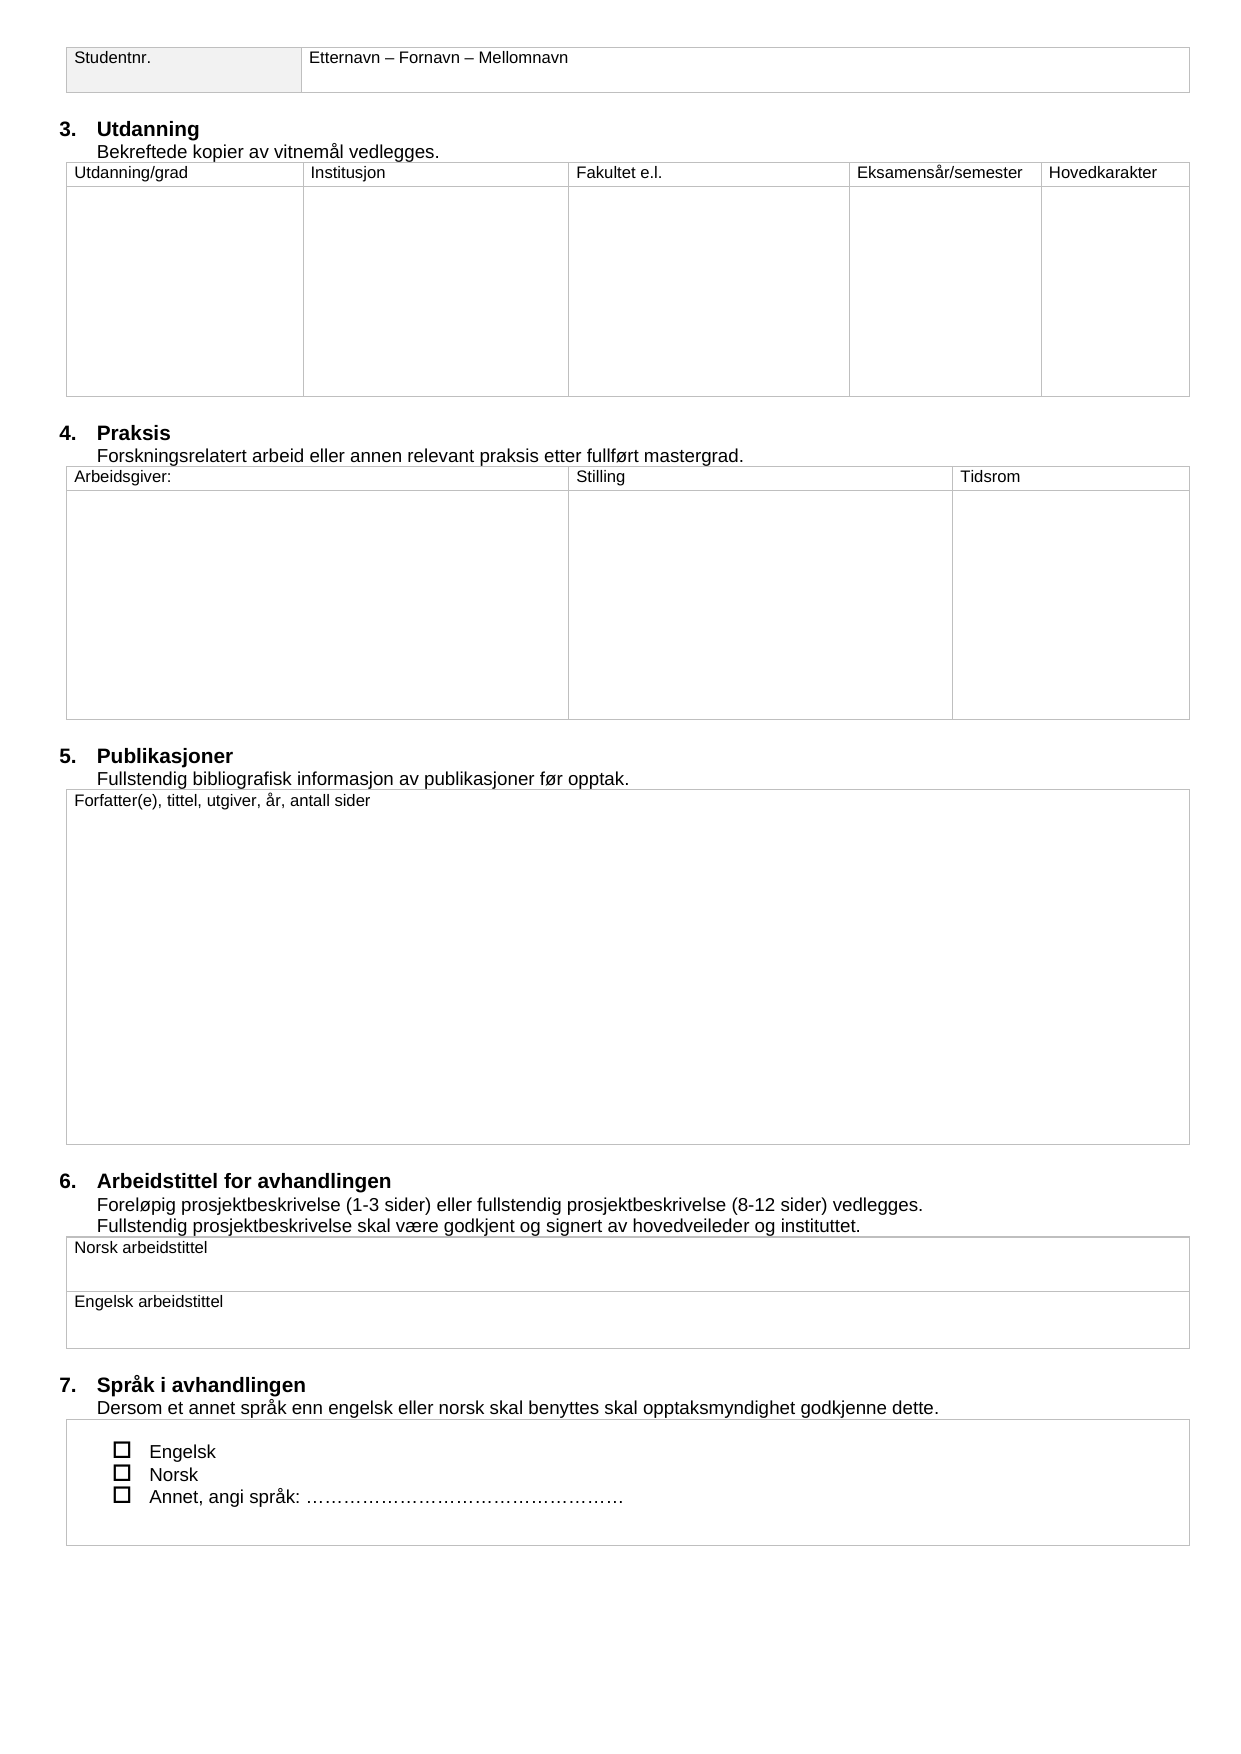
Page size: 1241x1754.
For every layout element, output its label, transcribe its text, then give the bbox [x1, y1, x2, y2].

text Bekreftede kopier av vitnemål vedlegges. [97, 141, 1166, 162]
table_cell [850, 187, 1041, 396]
table_cell [1042, 187, 1189, 396]
list Arbeidstittel for avhandlingen [59, 1169, 1166, 1193]
table_cell [304, 187, 568, 396]
table_cell Engelsk arbeidstittel [67, 1292, 1189, 1348]
table_header Fakultet e.l. [569, 163, 849, 186]
table_header Utdanning/grad [67, 163, 303, 186]
text Dersom et annet språk enn engelsk eller norsk skal benyttes skal opptaksmyndighet godkjenne dette. [97, 1397, 1166, 1419]
text Fullstendig bibliografisk informasjon av publikasjoner før opptak. [97, 768, 1166, 789]
table_header Institusjon [304, 163, 568, 186]
table_header Eksamensår/semester [850, 163, 1041, 186]
text Forskningsrelatert arbeid eller annen relevant praksis etter fullført mastergrad. [97, 445, 1166, 466]
table_header Hovedkarakter [1042, 163, 1189, 186]
list Publikasjoner [59, 744, 1166, 768]
table_cell [67, 187, 303, 396]
table_cell [67, 491, 568, 719]
text Foreløpig prosjektbeskrivelse (1-3 sider) eller fullstendig prosjektbeskrivelse (8-12 sider) vedlegges. Fullstendig prosjektbeskrivelse skal være godkjent og signert av hovedveileder og instituttet. [97, 1193, 1166, 1236]
table_cell [569, 187, 849, 396]
list Praksis [59, 421, 1166, 445]
table_header Norsk arbeidstittel [67, 1238, 1189, 1291]
table_cell [569, 491, 952, 719]
table_header Stilling [569, 467, 952, 490]
table_cell [953, 491, 1189, 719]
list Utdanning [59, 117, 1166, 141]
table_header Arbeidsgiver: [67, 467, 568, 490]
table_header Forfatter(e), tittel, utgiver, år, antall sider [67, 790, 1189, 1144]
table_header Tidsrom [953, 467, 1189, 490]
list Språk i avhandlingen [59, 1373, 1166, 1397]
table_header Engelsk Norsk Annet, angi språk: …………………………………………… [67, 1420, 1189, 1545]
